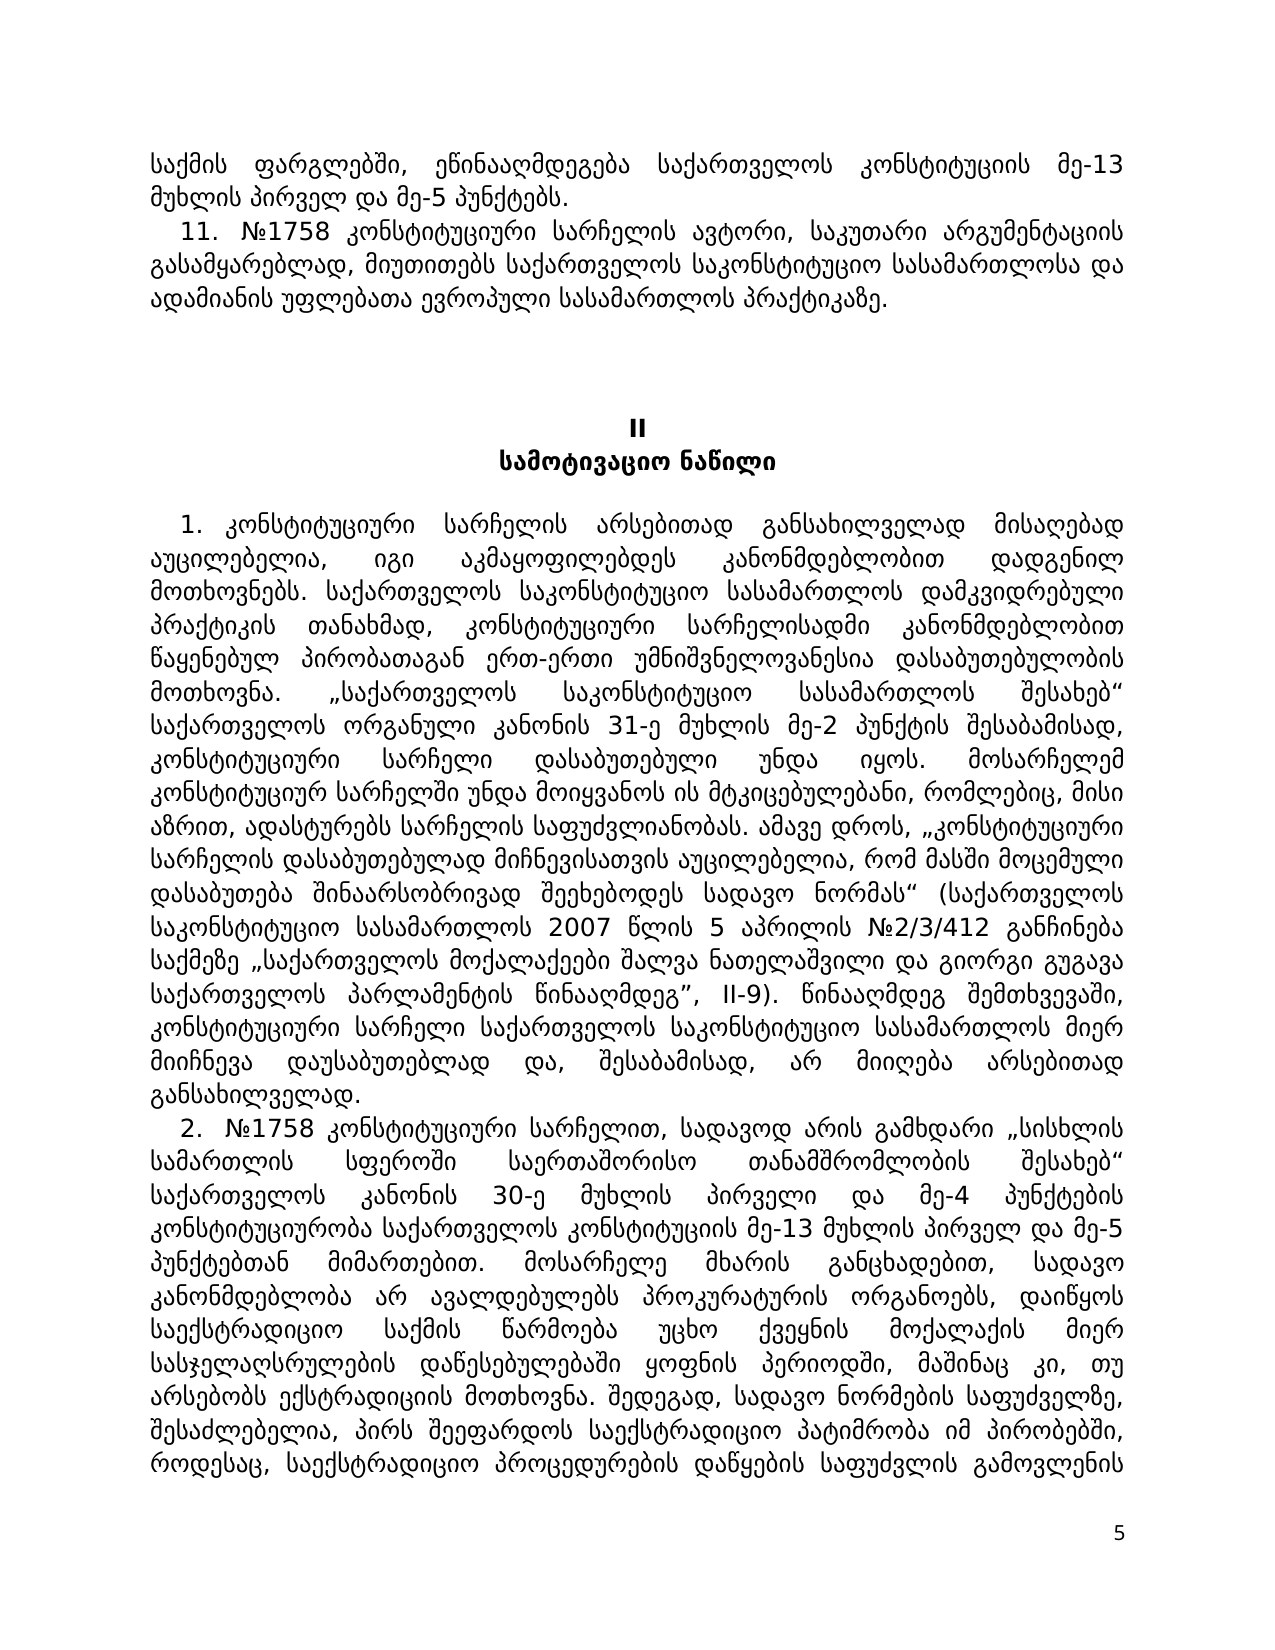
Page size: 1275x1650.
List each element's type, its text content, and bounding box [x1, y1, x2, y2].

list №1758 კონსტიტუციური სარჩელის ავტორი, საკუთარი არგუმენტაციის გასამყარებლად, მიუთითებს საქართველოს საკონსტიტუციო სასამართლოსა და ადამიანის უფლებათა ევროპული სასამართლოს პრაქტიკაზე. [150, 217, 1125, 313]
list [150, 1114, 1125, 1478]
subtitle II სამოტივაციო ნაწილი [150, 414, 1125, 477]
list კონსტიტუციური სარჩელის არსებითად განსახილველად მისაღებად აუცილებელია, იგი აკმაყოფილებდეს კანონმდებლობით დადგენილ მოთხოვნებს. საქართველოს საკონსტიტუციო სასამართლოს დამკვიდრებული პრაქტიკის თანახმად, კონსტიტუციური სარჩელისადმი კანონმდებლობით წაყენებულ პირობათაგან ერთ-ერთი უმნიშვნელოვანესია დასაბუთებულობის მოთხოვნა. „საქართველოს საკონსტიტუციო სასამართლოს შესახებ“ საქართველოს ორგანული კანონის 31-ე მუხლის მე-2 პუნქტის შესაბამისად, კონსტიტუციური სარჩელი დასაბუთებული უნდა იყოს. მოსარჩელემ კონსტიტუციურ სარჩელში უნდა მოიყვანოს ის მტკიცებულებანი, რომლებიც, მისი აზრით, ადასტურებს სარჩელის საფუძვლიანობას. ამავე დროს, „კონსტიტუციური სარჩელის დასაბუთებულად მიჩნევისათვის აუცილებელია, რომ მასში მოცემული დასაბუთება შინაარსობრივად შეეხებოდეს სადავო ნორმას“ (საქართველოს საკონსტიტუციო სასამართლოს 2007 წლის 5 აპრილის №2/3/412 განჩინება საქმეზე „საქართველოს მოქალაქეები შალვა ნათელაშვილი და გიორგი გუგავა საქართველოს პარლამენტის წინააღმდეგ”, II-9). წინააღმდეგ შემთხვევაში, კონსტიტუციური სარჩელი საქართველოს საკონსტიტუციო სასამართლოს მიერ მიიჩნევა დაუსაბუთებლად და, შესაბამისად, არ მიიღება არსებითად განსახილველად. [150, 510, 1125, 1109]
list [150, 150, 1125, 213]
